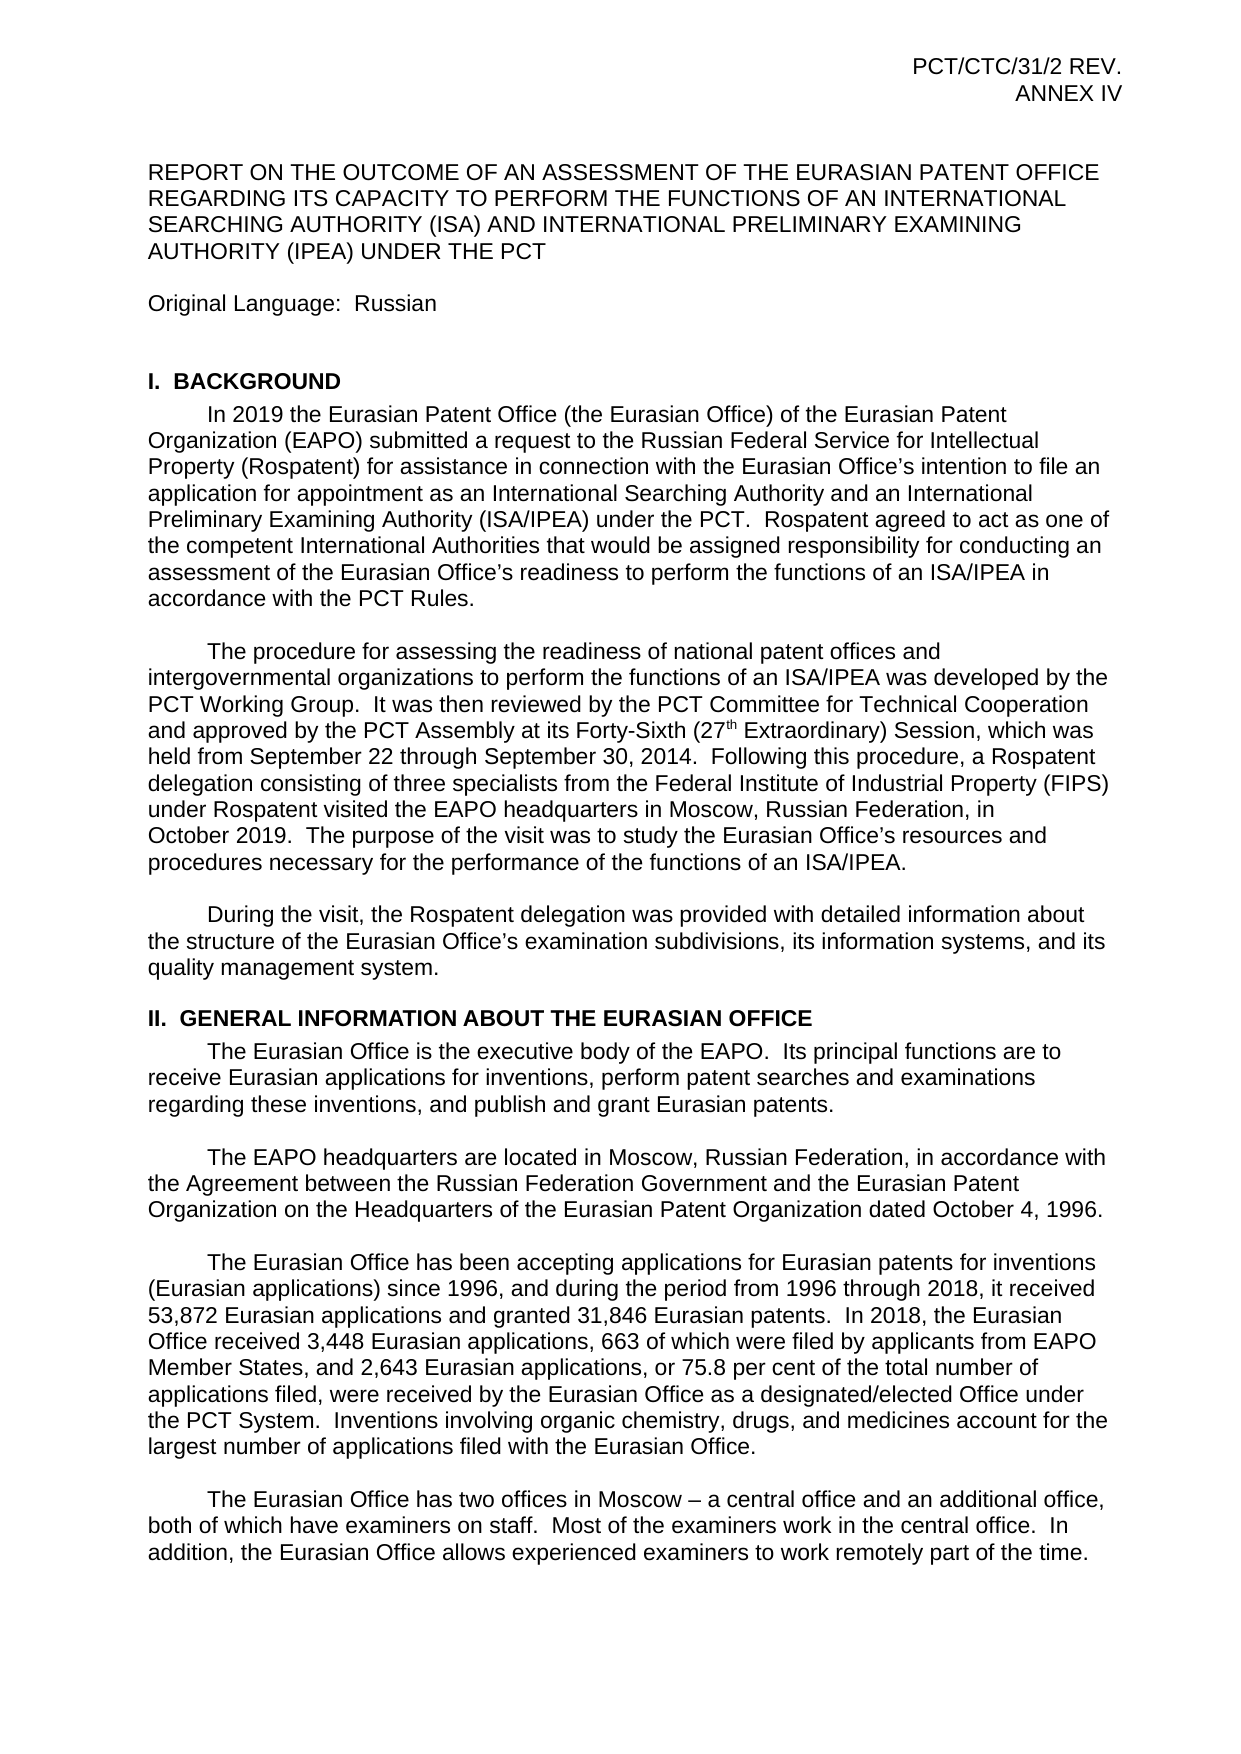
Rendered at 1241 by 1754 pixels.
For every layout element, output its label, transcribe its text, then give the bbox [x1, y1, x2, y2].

text In 2019 the Eurasian Patent Office (the Eurasian Office) of the Eurasian Patent Organization (EAPO) submitted a request to the Russian Federal Service for Intellectual Property (Rospatent) for assistance in connection with the Eurasian Office’s intention to file an application for appointment as an International Searching Authority and an International Preliminary Examining Authority (ISA/IPEA) under the PCT. Rospatent agreed to act as one of the competent International Authorities that would be assigned responsibility for conducting an assessment of the Eurasian Office’s readiness to perform the functions of an ISA/IPEA in accordance with the PCT Rules. [148, 401, 1122, 611]
text The Eurasian Office has two offices in Moscow – a central office and an additional office, both of which have examiners on staff. Most of the examiners work in the central office. In addition, the Eurasian Office allows experienced examiners to work remotely part of the time. [148, 1486, 1122, 1565]
text The procedure for assessing the readiness of national patent offices and intergovernmental organizations to perform the functions of an ISA/IPEA was developed by the PCT Working Group. It was then reviewed by the PCT Committee for Technical Cooperation and approved by the PCT Assembly at its Forty-Sixth (27th Extraordinary) Session, which was held from September 22 through September 30, 2014. Following this procedure, a Rospatent delegation consisting of three specialists from the Federal Institute of Industrial Property (FIPS) under Rospatent visited the EAPO headquarters in Moscow, Russian Federation, in October 2019. The purpose of the visit was to study the Eurasian Office’s resources and procedures necessary for the performance of the functions of an ISA/IPEA. [148, 638, 1122, 875]
text The EAPO headquarters are located in Moscow, Russian Federation, in accordance with the Agreement between the Russian Federation Government and the Eurasian Patent Organization on the Headquarters of the Eurasian Patent Organization dated October 4, 1996. [148, 1143, 1122, 1222]
text The Eurasian Office is the executive body of the EAPO. Its principal functions are to receive Eurasian applications for inventions, perform patent searches and examinations regarding these inventions, and publish and grant Eurasian patents. [148, 1038, 1122, 1117]
text During the visit, the Rospatent delegation was provided with detailed information about the structure of the Eurasian Office’s examination subdivisions, its information systems, and its quality management system. [148, 901, 1122, 980]
text Original Language: Russian [148, 290, 1122, 317]
text Report on the Outcome of an Assessment of the Eurasian Patent Office Regarding its Capacity to Perform the Functions of an International Searching Authority (ISA) and INternational Preliminary Examining Authority (IPEA) Under the PCT [148, 158, 1122, 264]
text The Eurasian Office has been accepting applications for Eurasian patents for inventions (Eurasian applications) since 1996, and during the period from 1996 through 2018, it received 53,872 Eurasian applications and granted 31,846 Eurasian patents. In 2018, the Eurasian Office received 3,448 Eurasian applications, 663 of which were filed by applicants from EAPO Member States, and 2,643 Eurasian applications, or 75.8 per cent of the total number of applications filed, were received by the Eurasian Office as a designated/elected Office under the PCT System. Inventions involving organic chemistry, drugs, and medicines account for the largest number of applications filed with the Eurasian Office. [148, 1249, 1122, 1460]
subtitle I. Background [148, 368, 1122, 394]
subtitle II. General Information about the Eurasian Office [148, 1005, 1122, 1032]
